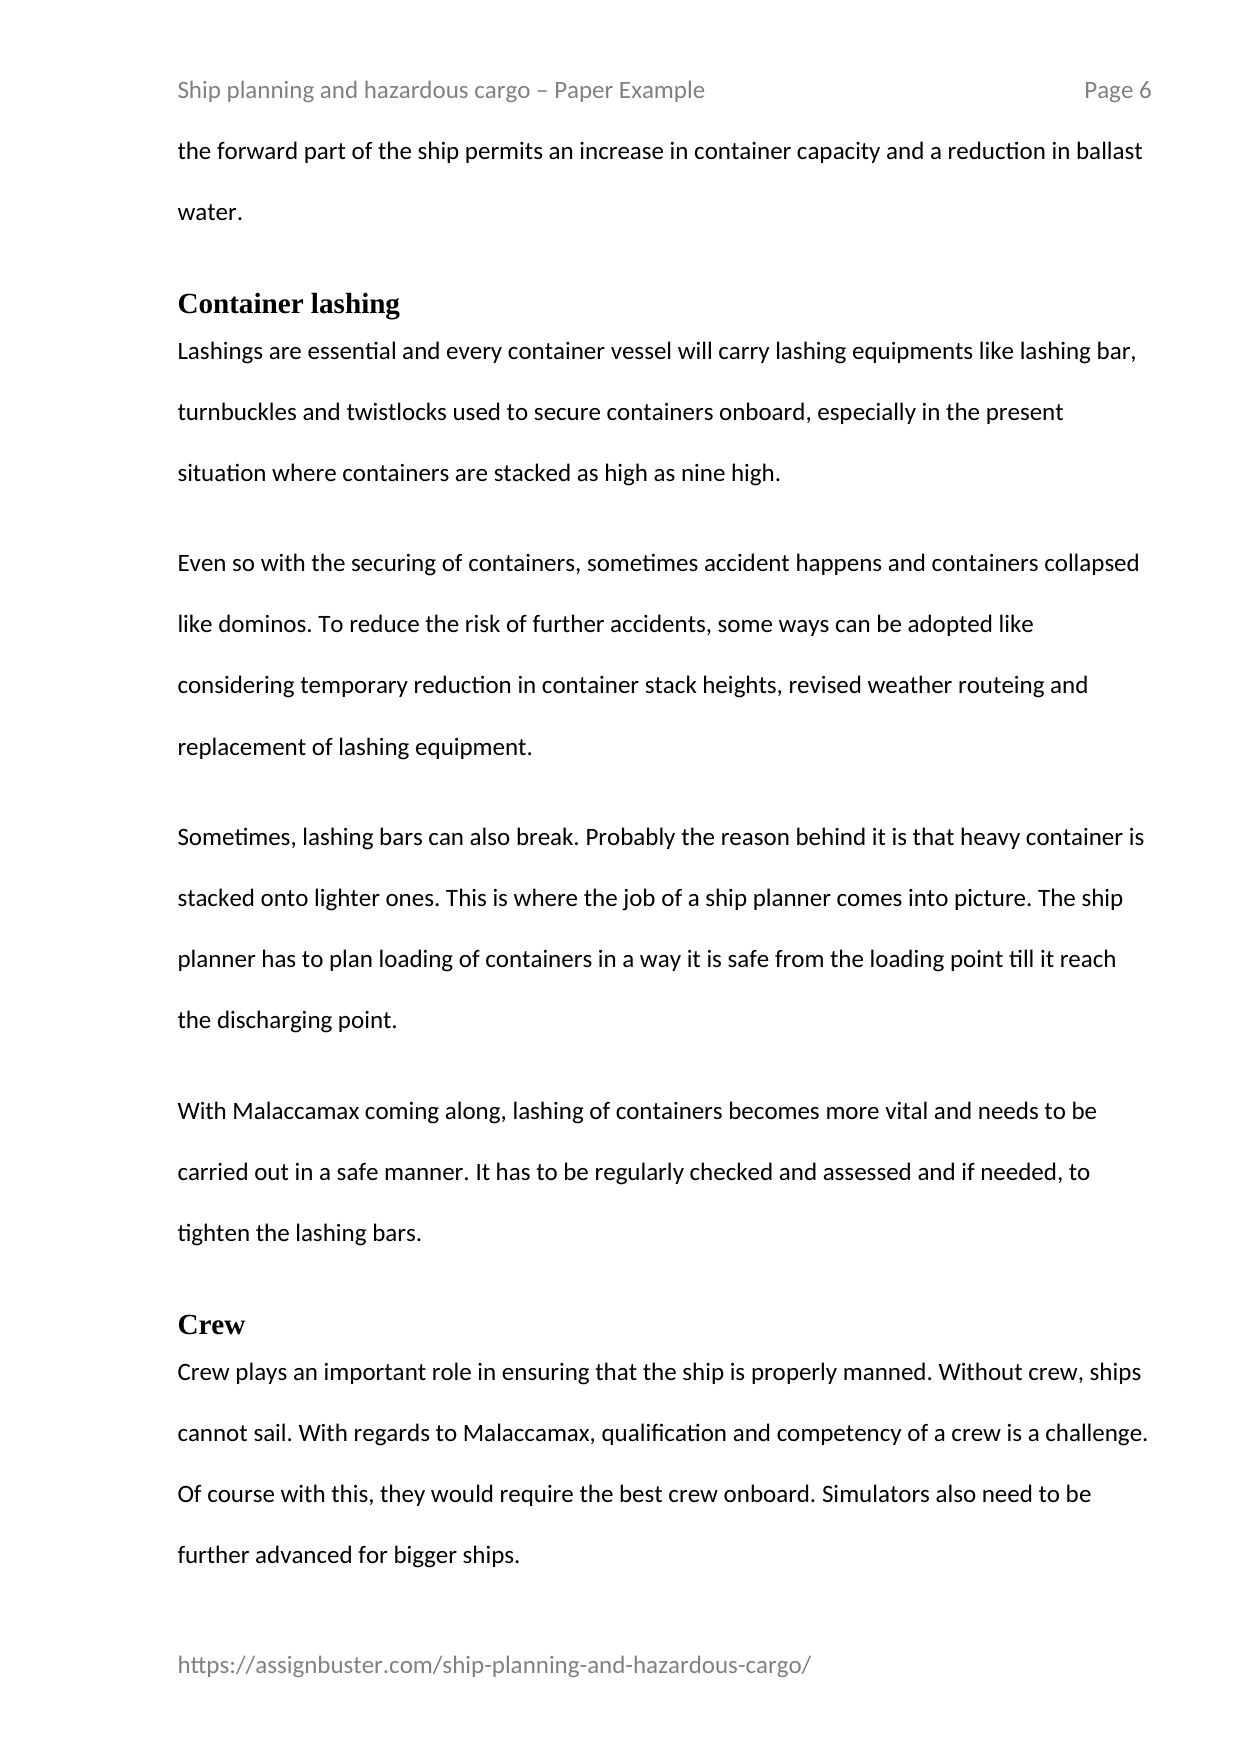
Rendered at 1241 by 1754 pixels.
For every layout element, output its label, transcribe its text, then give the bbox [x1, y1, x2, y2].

text Lashings are essential and every container vessel will carry lashing equipments like lashing bar, turnbuckles and twistlocks used to secure containers onboard, especially in the present situation where containers are stacked as high as nine high. [177, 335, 1152, 488]
text With Malaccamax coming along, lashing of containers becomes more vital and needs to be carried out in a safe manner. It has to be regularly checked and assessed and if needed, to tighten the lashing bars. [177, 1095, 1152, 1247]
subtitle Crew [177, 1307, 1152, 1341]
subtitle Container lashing [177, 286, 1152, 320]
text Sometimes, lashing bars can also break. Probably the reason behind it is that heavy container is stacked onto lighter ones. This is where the job of a ship planner comes into picture. The ship planner has to plan loading of containers in a way it is safe from the loading point till it reach the discharging point. [177, 821, 1152, 1035]
text Crew plays an important role in ensuring that the ship is properly manned. Without crew, ships cannot sail. With regards to Malaccamax, qualification and competency of a crew is a challenge. Of course with this, they would require the best crew onboard. Simulators also need to be further advanced for bigger ships. [177, 1356, 1152, 1570]
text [177, 135, 1152, 226]
text Even so with the securing of containers, sometimes accident happens and containers collapsed like dominos. To reduce the risk of further accidents, some ways can be adopted like considering temporary reduction in container stack heights, revised weather routeing and replacement of lashing equipment. [177, 548, 1152, 761]
